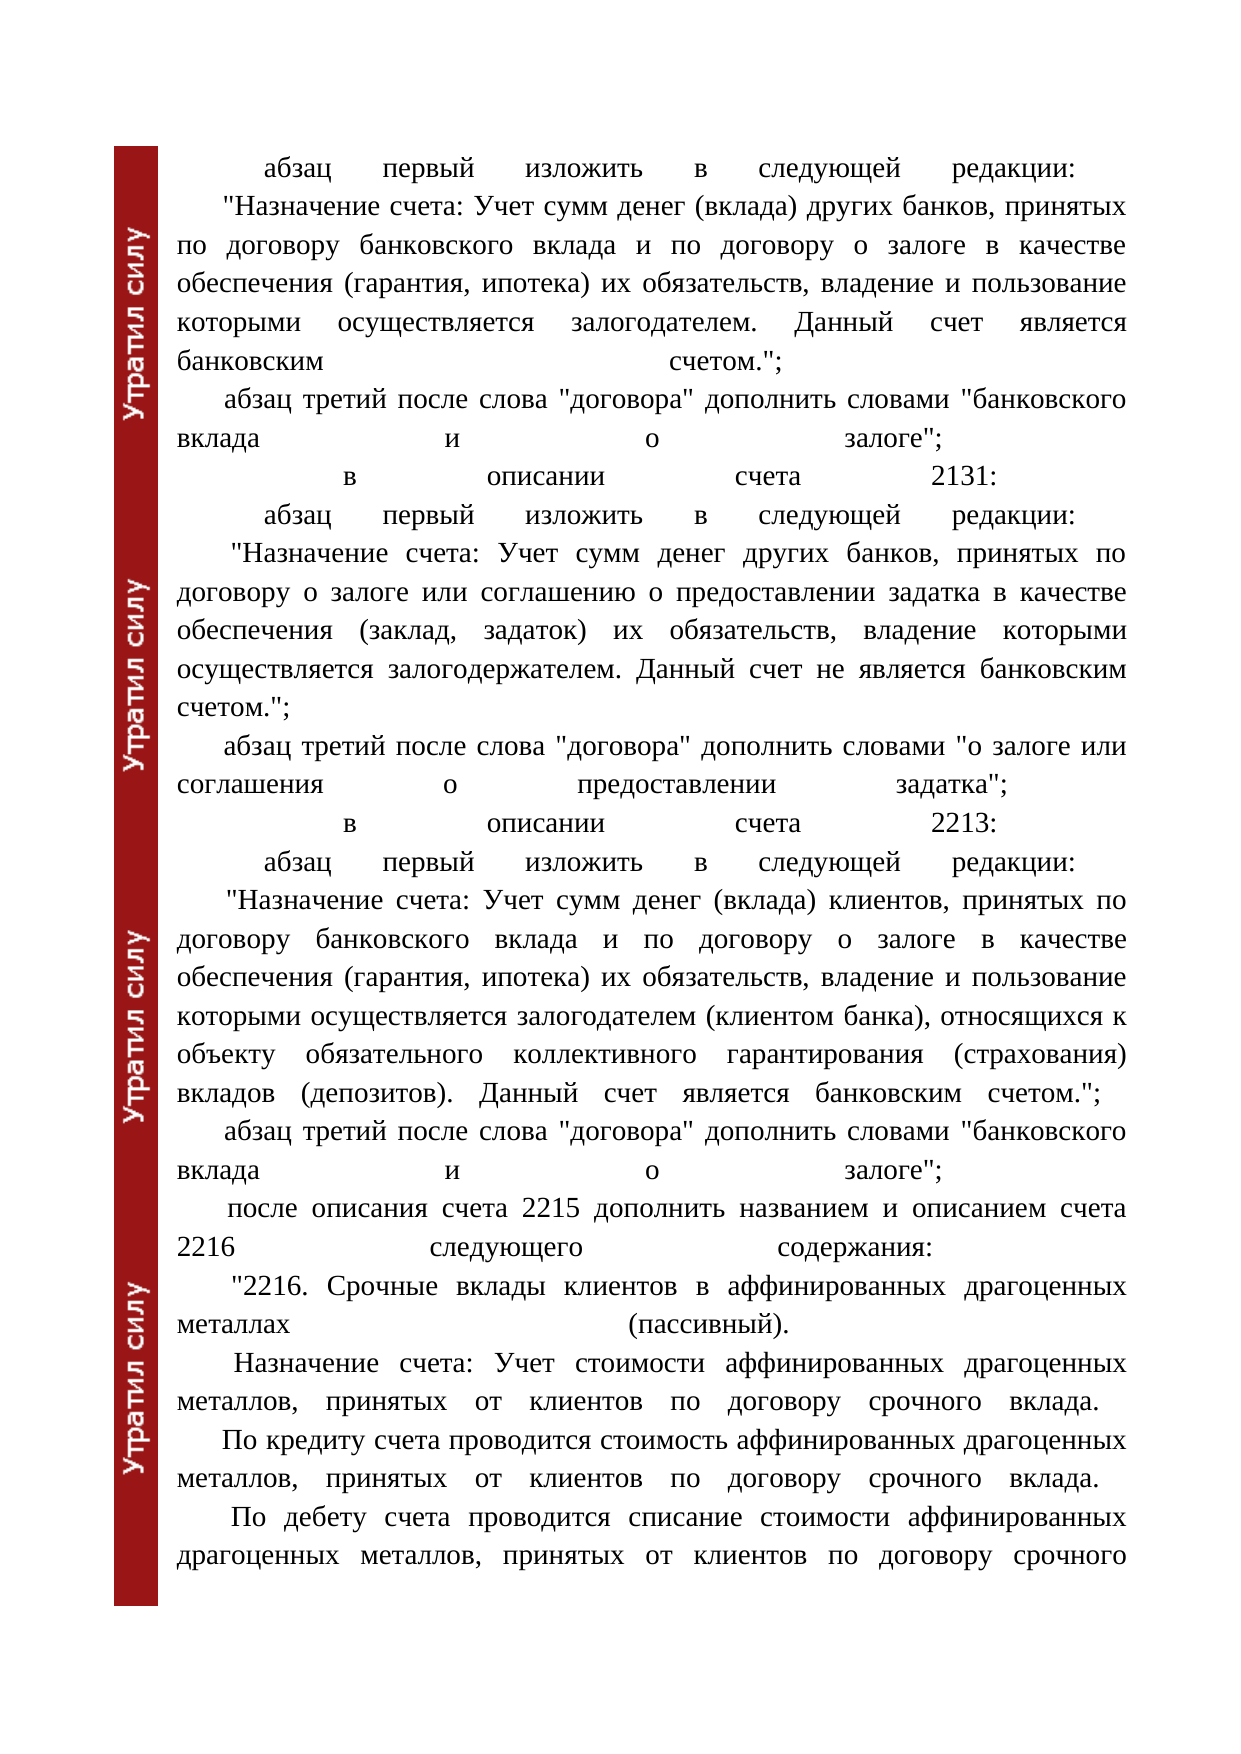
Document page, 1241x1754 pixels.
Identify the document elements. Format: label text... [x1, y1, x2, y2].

picture [114, 1571, 158, 1606]
picture [114, 146, 158, 150]
